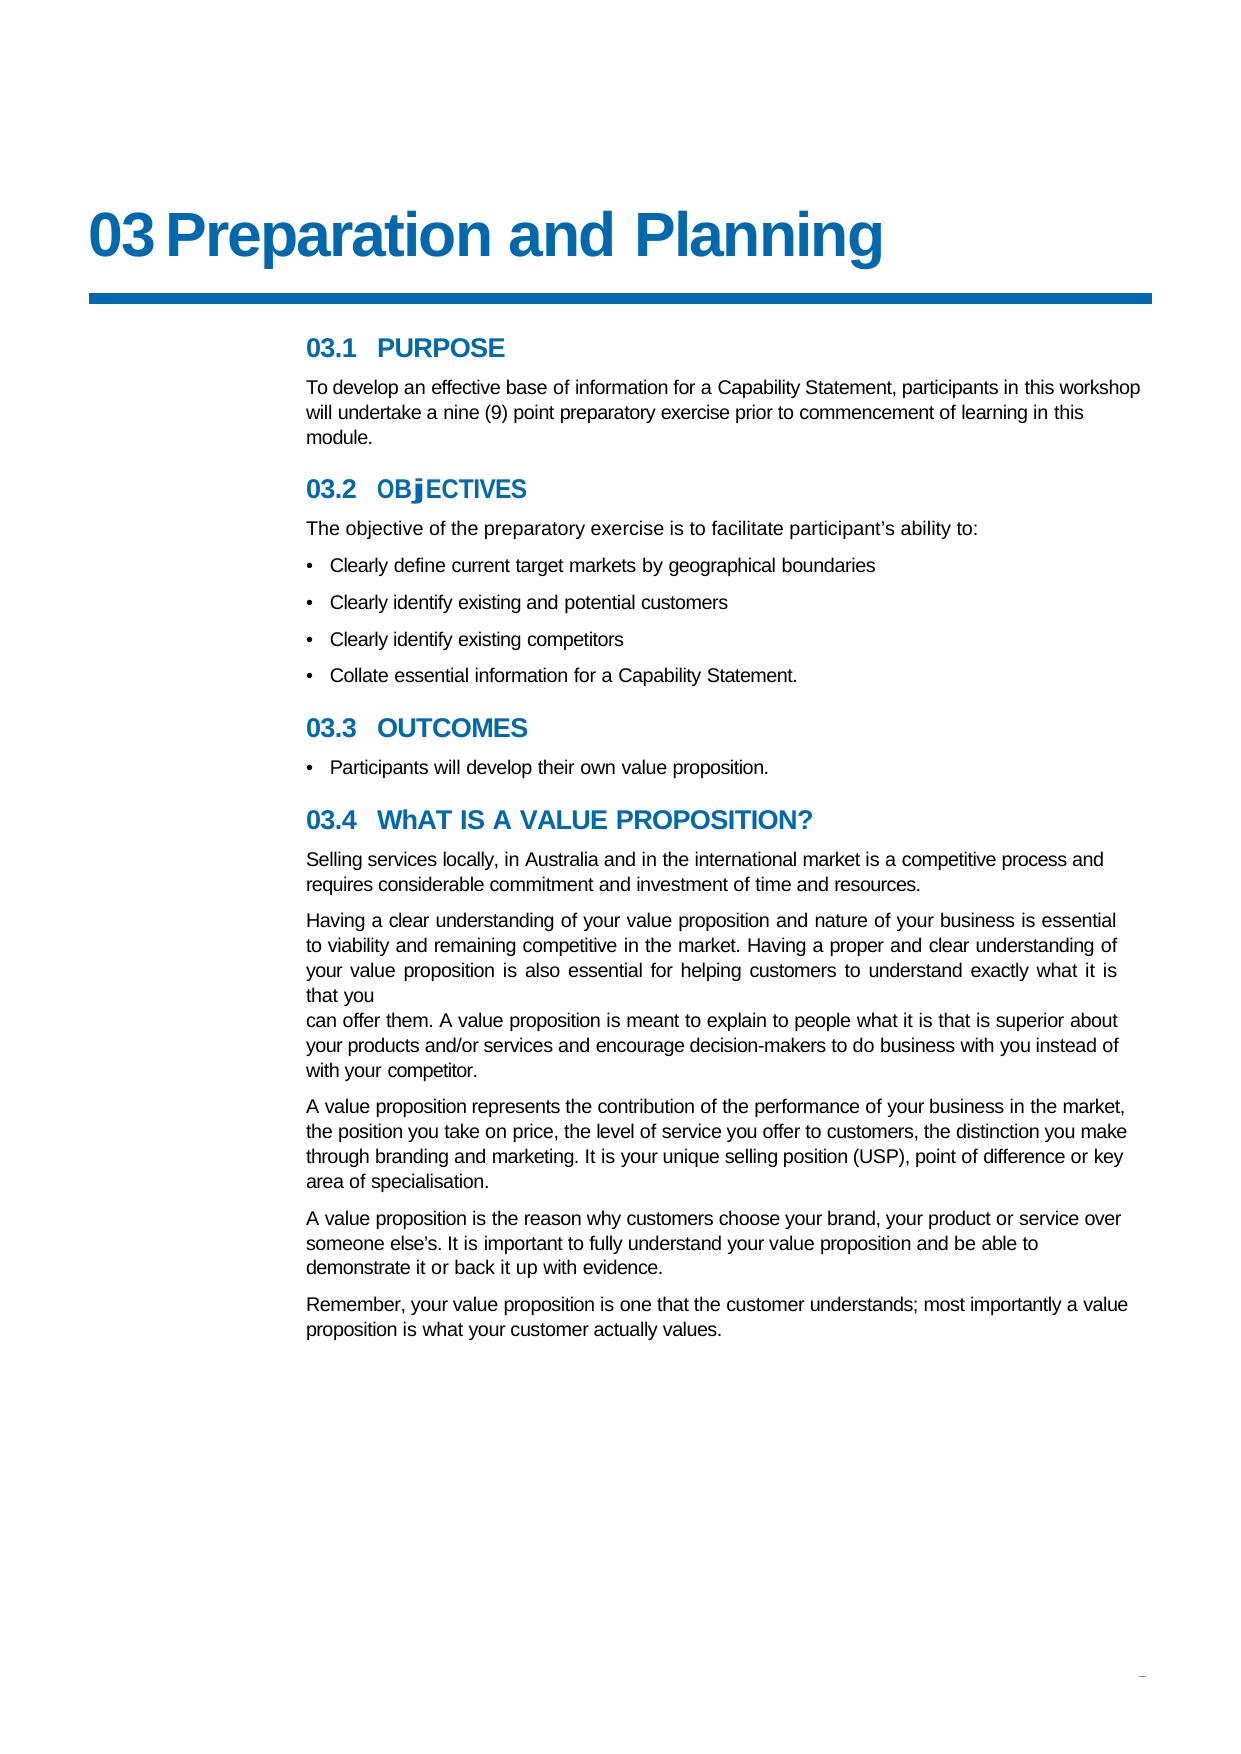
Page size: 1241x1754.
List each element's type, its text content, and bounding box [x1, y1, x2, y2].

list Clearly identify existing competitors [306, 627, 1240, 650]
list Clearly define current target markets by geographical boundaries [306, 554, 1240, 577]
text Having a clear understanding of your value proposition and nature of your business is essential to viability and remaining competitive in the market. Having a proper and clear understanding of your value proposition is also essential for helping customers to understand exactly what it is that you [306, 909, 1117, 1007]
text A value proposition represents the contribution of the performance of your business in the market, the position you take on price, the level of service you offer to customers, the distinction you make through branding and marketing. It is your unique selling position (USP), point of difference or key area of specialisation. [306, 1095, 1145, 1193]
text To develop an effective base of information for a Capability Statement, participants in this workshop will undertake a nine (9) point preparatory exercise prior to commencement of learning in this module. [306, 376, 1152, 448]
subtitle Preparation and Planning [88, 198, 1240, 270]
text can offer them. A value proposition is meant to explain to people what it is that is superior about your products and/or services and encourage decision-makers to do business with you instead of with your competitor. [306, 1009, 1145, 1081]
text Remember, your value proposition is one that the customer understands; most importantly a value proposition is what your customer actually values. [306, 1293, 1153, 1340]
text The objective of the preparatory exercise is to facilitate participant’s ability to: [306, 517, 1240, 540]
list Clearly identify existing and potential customers [306, 591, 1240, 613]
list Collate essential information for a Capability Statement. [306, 664, 1240, 687]
subtitle OBjECTIVES [306, 473, 1240, 505]
subtitle WhAT IS A VALUE PROPOSITION? [306, 804, 1240, 835]
text A value proposition is the reason why customers choose your brand, your product or service over someone else’s. It is important to fully understand your value proposition and be able to demonstrate it or back it up with evidence. [306, 1206, 1145, 1279]
subtitle PURPOSE [306, 332, 1240, 363]
subtitle OUTCOMES [306, 712, 1240, 743]
text Selling services locally, in Australia and in the international market is a competitive process and requires considerable commitment and investment of time and resources. [306, 848, 1153, 895]
list Participants will develop their own value proposition. [306, 756, 1240, 779]
